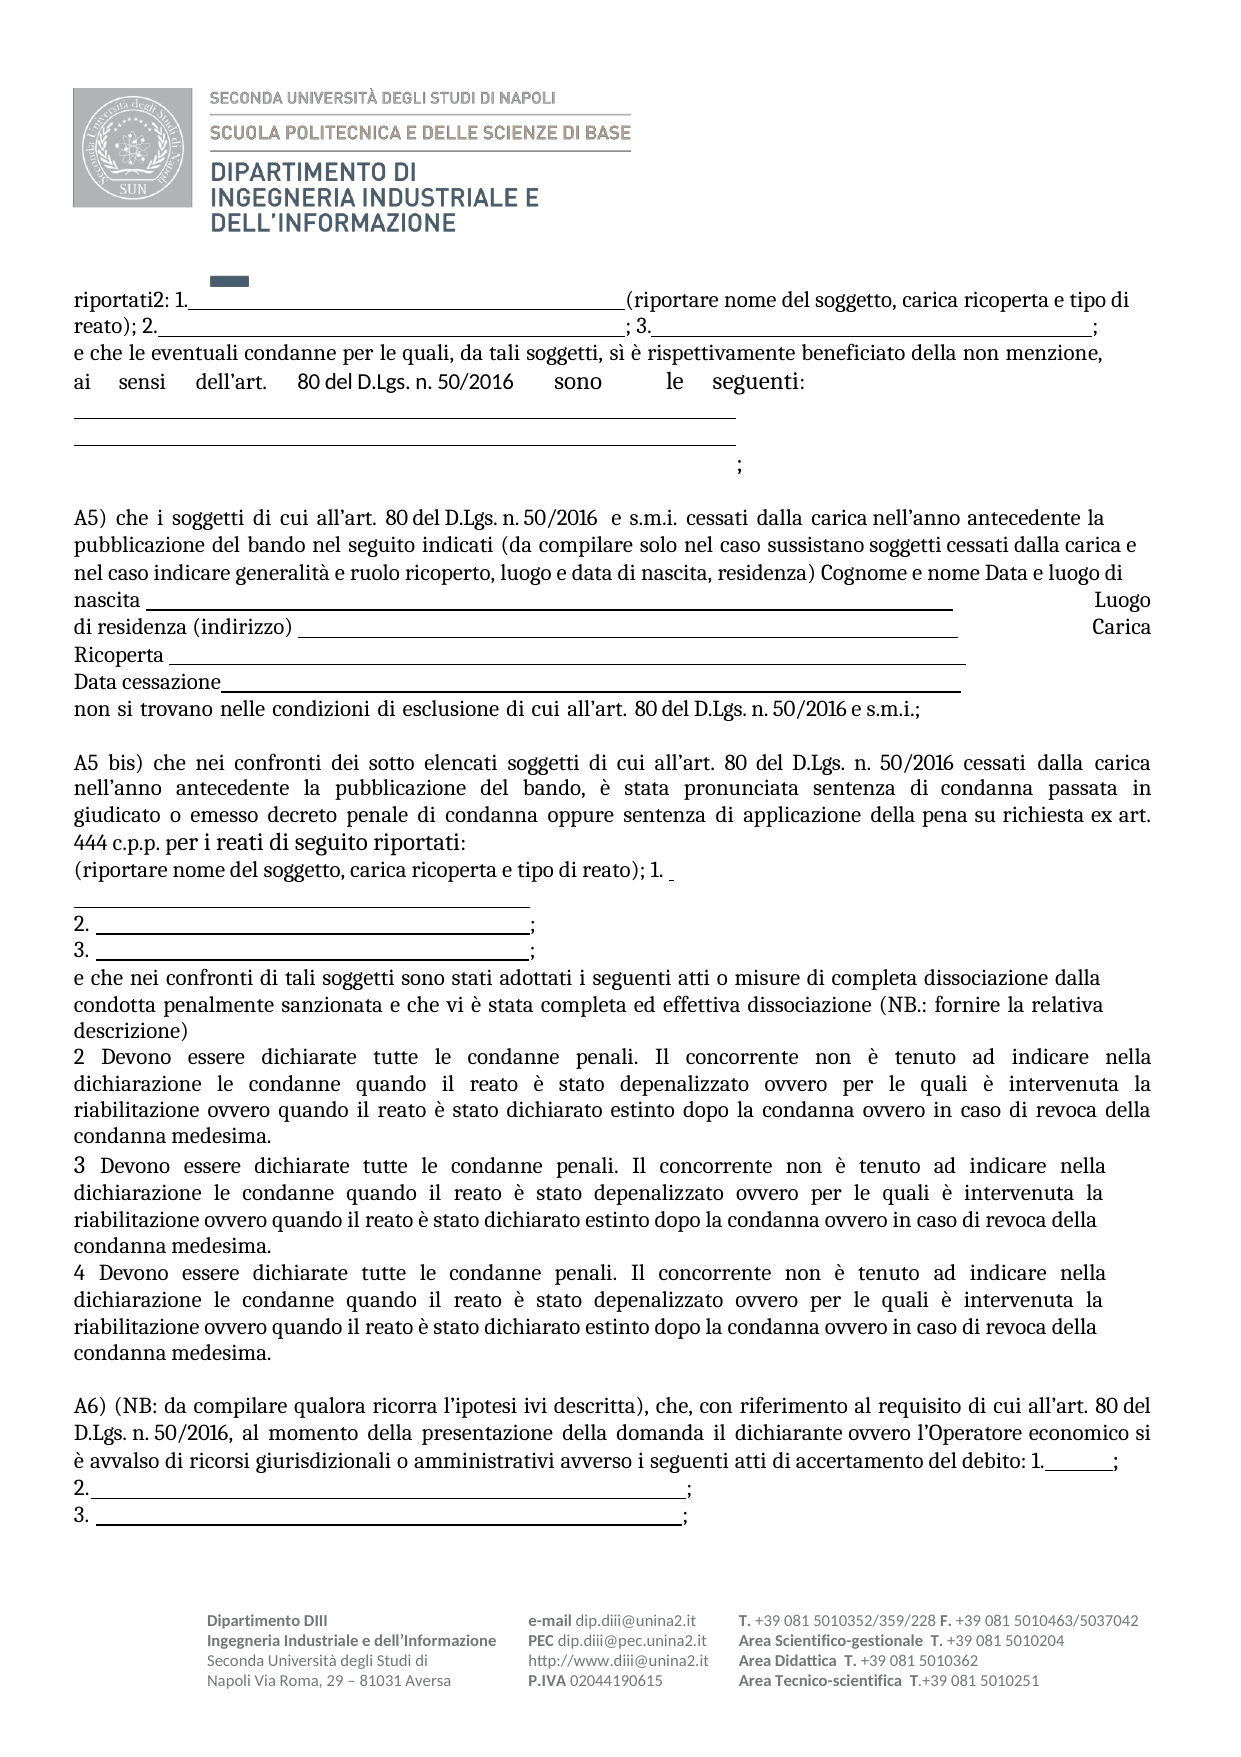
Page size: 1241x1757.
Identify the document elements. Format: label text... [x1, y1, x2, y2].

text riabilitazione ovvero quando il reato è stato dichiarato estinto dopo la condanna ovvero in caso di revoca della condanna medesima. [74, 1313, 1152, 1366]
text condanna medesima. [74, 1233, 281, 1259]
list ; [74, 1501, 689, 1528]
subtitle ; [74, 449, 749, 477]
text riportati2: 1. (riportare nome del soggetto, carica ricoperta e tipo di reato); 2. ; 3. ; [74, 286, 1152, 339]
text A5) che i soggetti di cui all’art. 80 del D.Lgs. n. 50/2016 e s.m.i. cessati dalla carica nell’anno antecedente la pubblicazione del bando nel seguito indicati (da compilare solo nel caso sussistano soggetti cessati dalla carica e nel caso indicare generalità e ruolo ricoperto, luogo e data di nascita, residenza) Cognome e nome Data e luogo di nascita Luogo di residenza (indirizzo) Carica Ricoperta Data cessazione non si trovano nelle condizioni di esclusione di cui all’art. 80 del D.Lgs. n. 50/2016 e s.m.i.; [74, 504, 1152, 723]
picture [73, 88, 631, 287]
text e che le eventuali condanne per le quali, da tali soggetti, sì è rispettivamente beneficiato della non menzione, [74, 339, 1163, 366]
text descrizione) [74, 1017, 196, 1044]
text riabilitazione ovvero quando il reato è stato dichiarato estinto dopo la condanna ovvero in caso di revoca della [74, 1206, 1151, 1232]
list ; [74, 1474, 693, 1501]
text A6) (NB: da compilare qualora ricorra l’ipotesi ivi descritta), che, con riferimento al requisito di cui all’art. 80 del D.Lgs. n. 50/2016, al momento della presentazione della domanda il dichiarante ovvero l’Operatore economico si è avvalso di ricorsi giurisdizionali o amministrativi avverso i seguenti atti di accertamento del debito: 1. ; [74, 1393, 1151, 1474]
text (riportare nome del soggetto, carica ricoperta e tipo di reato); 1. [74, 856, 677, 910]
text 3 Devono essere dichiarate tutte le condanne penali. Il concorrente non è tenuto ad indicare nella dichiarazione le condanne quando il reato è stato depenalizzato ovvero per le quali è intervenuta la [74, 1151, 1152, 1206]
text 2 Devono essere dichiarate tutte le condanne penali. Il concorrente non è tenuto ad indicare nella dichiarazione le condanne quando il reato è stato depenalizzato ovvero per le quali è intervenuta la riabilitazione ovvero quando il reato è stato dichiarato estinto dopo la condanna ovvero in caso di revoca della condanna medesima. [74, 1044, 1152, 1149]
list ; [74, 937, 536, 963]
text ai sensi dell’art. 80 del D.Lgs. n. 50/2016 sono le seguenti: [74, 366, 1163, 395]
list ; [74, 910, 536, 937]
text 4 Devono essere dichiarate tutte le condanne penali. Il concorrente non è tenuto ad indicare nella dichiarazione le condanne quando il reato è stato depenalizzato ovvero per le quali è intervenuta la [74, 1259, 1163, 1313]
text e che nei confronti di tali soggetti sono stati adottati i seguenti atti o misure di completa dissociazione dalla condotta penalmente sanzionata e che vi è stata completa ed effettiva dissociazione (NB.: fornire la relativa [74, 963, 1152, 1017]
text A5 bis) che nei confronti dei sotto elencati soggetti di cui all’art. 80 del D.Lgs. n. 50/2016 cessati dalla carica nell’anno antecedente la pubblicazione del bando, è stata pronunciata sentenza di condanna passata in giudicato o emesso decreto penale di condanna oppure sentenza di applicazione della pena su richiesta ex art. 444 c.p.p. per i reati di seguito riportati: [74, 749, 1152, 856]
